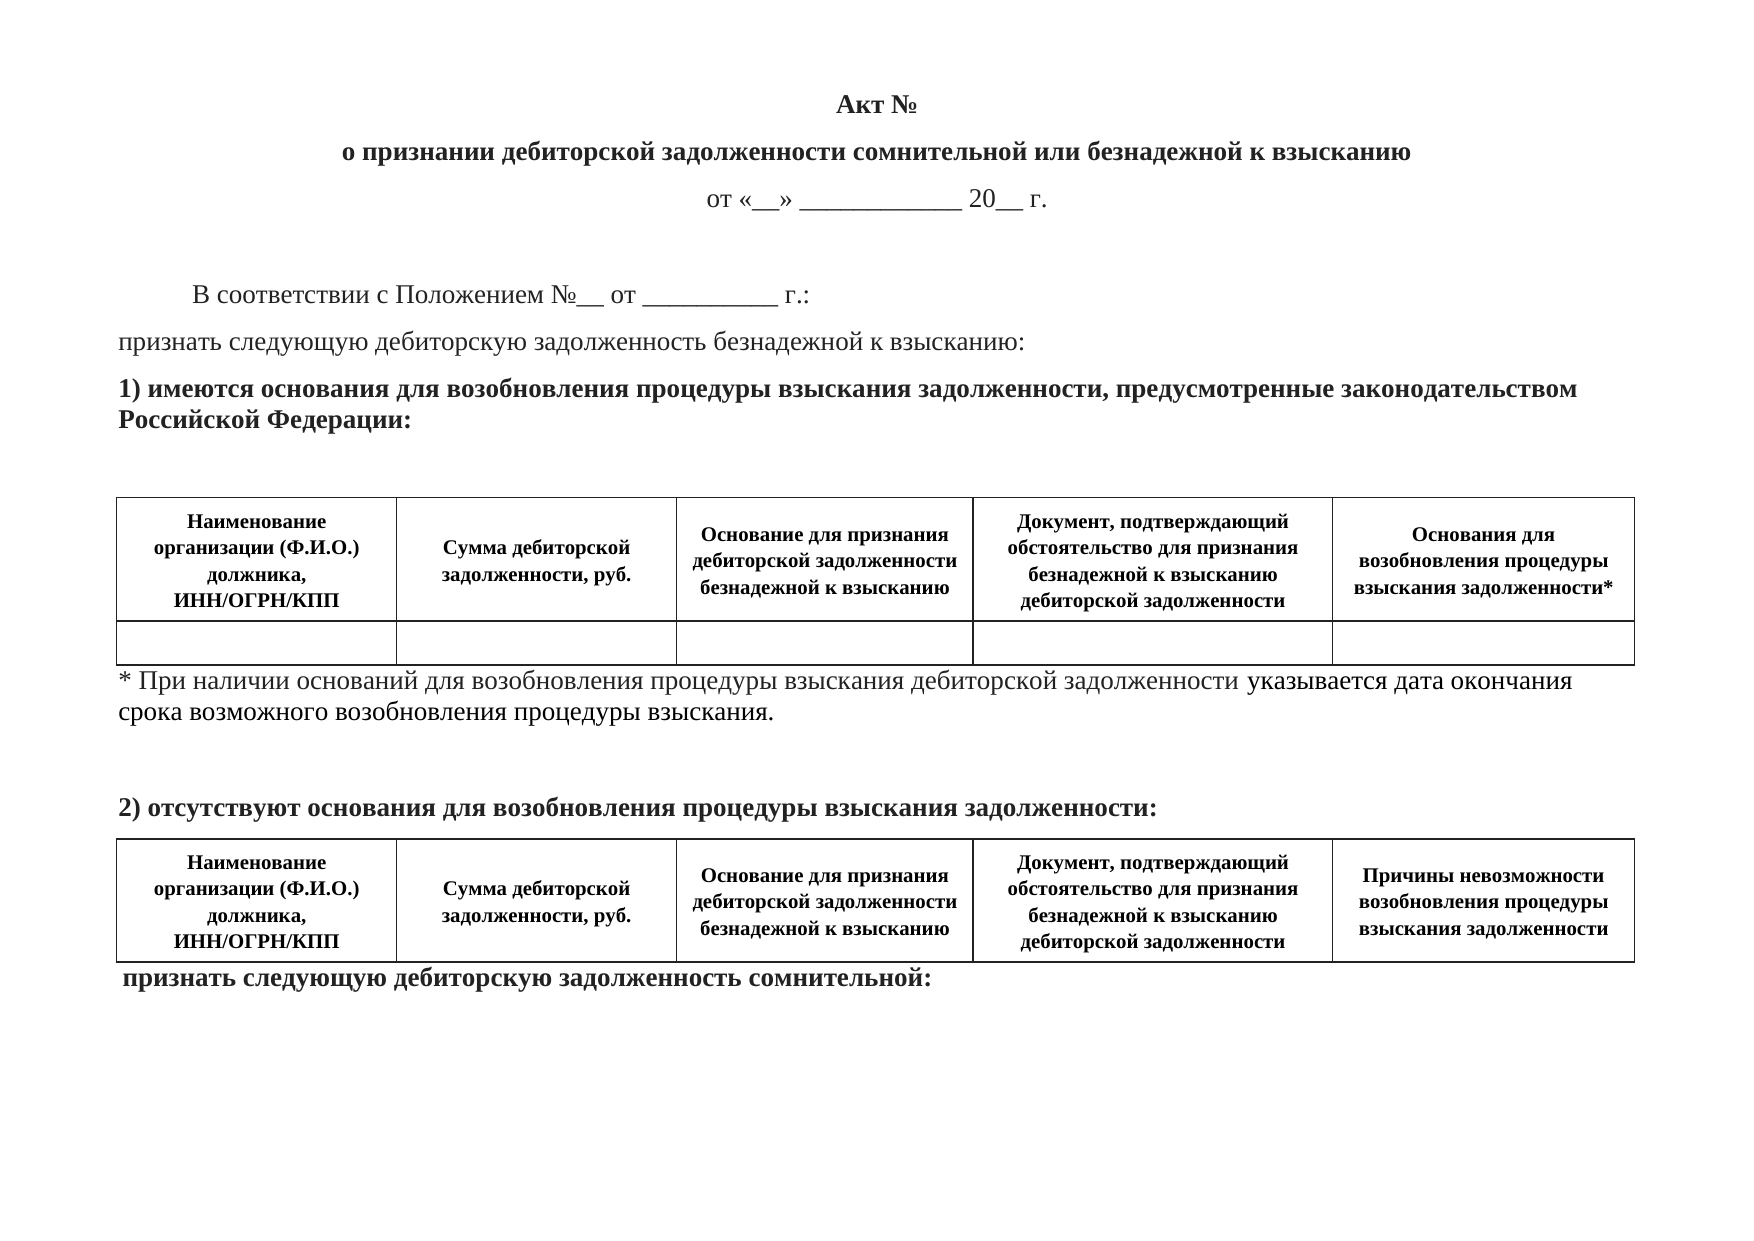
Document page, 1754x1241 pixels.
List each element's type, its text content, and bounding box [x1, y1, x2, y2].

table_cell [974, 622, 1332, 664]
table_header Основание для признания дебиторской задолженности безнадежной к взысканию [677, 840, 972, 961]
table_header Причины невозможности возобновления процедуры взыскания задолженности [1333, 840, 1634, 961]
table_cell [397, 622, 676, 664]
table_header Основание для признания дебиторской задолженности безнадежной к взысканию [677, 498, 972, 620]
table_header Наименование организации (Ф.И.О.) должника, ИНН/ОГРН/КПП [117, 498, 396, 620]
table_header Документ, подтверждающий обстоятельство для признания безнадежной к взысканию дебиторской задолженности [974, 498, 1332, 620]
text признать следующую дебиторскую задолженность безнадежной к взысканию: [118, 325, 1636, 356]
table_header Документ, подтверждающий обстоятельство для признания безнадежной к взысканию дебиторской задолженности [974, 840, 1332, 961]
table_cell [1333, 622, 1634, 664]
text о признании дебиторской задолженности сомнительной или безнадежной к взысканию [118, 135, 1636, 167]
text 1) имеются основания для возобновления процедуры взыскания задолженности, предусмотренные законодательством Российской Федерации: [118, 372, 1636, 434]
text 2) отсутствуют основания для возобновления процедуры взыскания задолженности: [118, 791, 1636, 822]
table_cell [117, 622, 396, 664]
text Акт № [118, 89, 1636, 120]
table_cell [677, 622, 972, 664]
table_header Сумма дебиторской задолженности, руб. [397, 840, 676, 961]
text В соответствии с Положением №__ от __________ г.: [118, 278, 1636, 309]
text признать следующую дебиторскую задолженность сомнительной: [118, 961, 1636, 992]
text * При наличии оснований для возобновления процедуры взыскания дебиторской задолженности указывается дата окончания срока возможного возобновления процедуры взыскания. [118, 664, 1636, 726]
table_header Основания для возобновления процедуры взыскания задолженности* [1333, 498, 1634, 620]
table_header Наименование организации (Ф.И.О.) должника, ИНН/ОГРН/КПП [117, 840, 396, 961]
table_header Сумма дебиторской задолженности, руб. [397, 498, 676, 620]
text от «__» ____________ 20__ г. [118, 182, 1636, 213]
